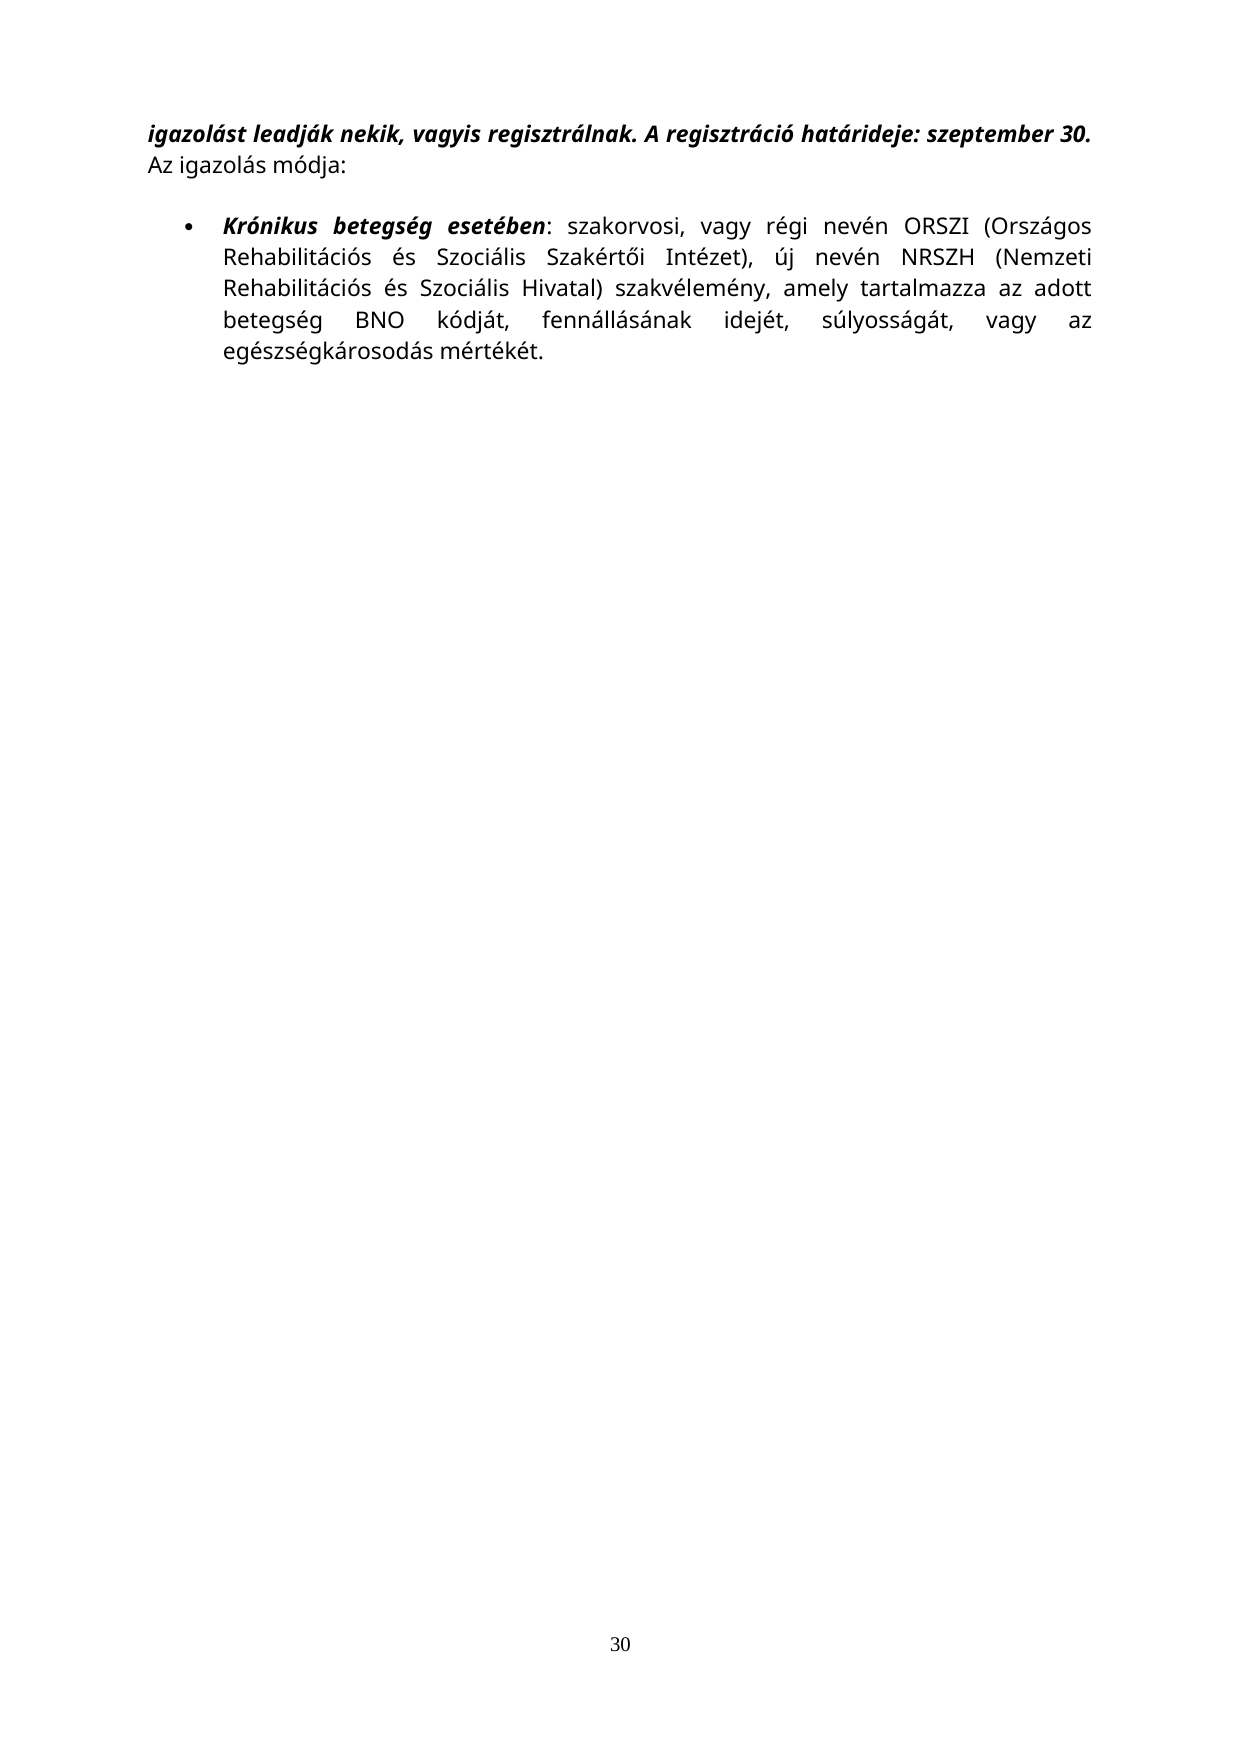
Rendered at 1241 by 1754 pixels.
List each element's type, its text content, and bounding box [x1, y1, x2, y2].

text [148, 118, 1093, 181]
list Krónikus betegség esetében: szakorvosi, vagy régi nevén ORSZI (Országos Rehabilitációs és Szociális Szakértői Intézet), új nevén NRSZH (Nemzeti Rehabilitációs és Szociális Hivatal) szakvélemény, amely tartalmazza az adott betegség BNO kódját, fennállásának idejét, súlyosságát, vagy az egészségkárosodás mértékét. [185, 210, 1093, 366]
